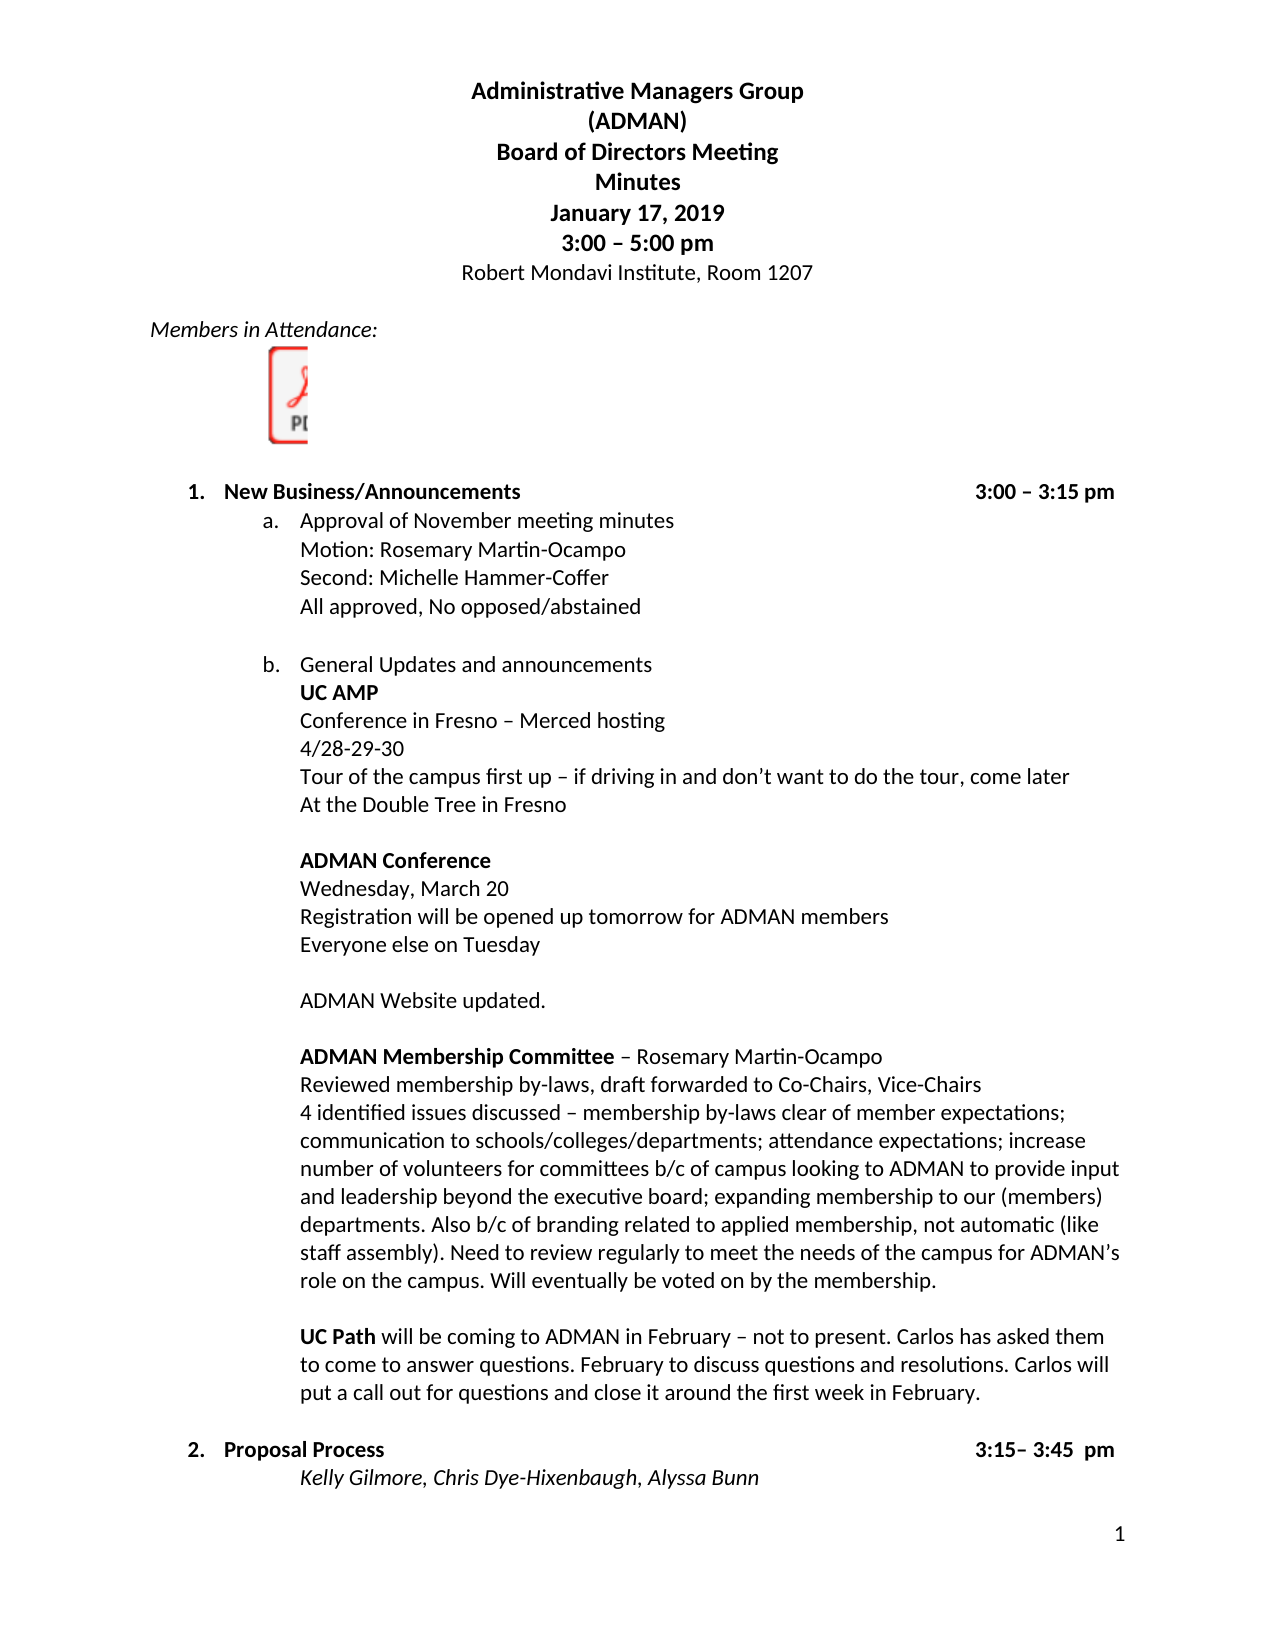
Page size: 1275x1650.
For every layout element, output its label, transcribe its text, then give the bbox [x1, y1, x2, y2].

text ADMAN Conference [300, 846, 1125, 874]
text (ADMAN) [150, 106, 1125, 136]
list Motion: Rosemary Martin-Ocampo [300, 534, 1125, 563]
text Registration will be opened up tomorrow for ADMAN members [300, 902, 1125, 930]
text UC Path will be coming to ADMAN in February – not to present. Carlos has asked them to come to answer questions. February to discuss questions and resolutions. Carlos will put a call out for questions and close it around the first week in February. [300, 1322, 1125, 1406]
text Administrative Managers Group [150, 75, 1125, 106]
text 3:00 – 5:00 pm [150, 228, 1125, 258]
text At the Double Tree in Fresno [300, 790, 1125, 818]
text Minutes [150, 167, 1125, 197]
list Approval of November meeting minutes [262, 505, 1125, 534]
text Wednesday, March 20 [300, 874, 1125, 902]
text Everyone else on Tuesday [300, 930, 1125, 958]
text ADMAN Website updated. [300, 986, 1125, 1014]
list Second: Michelle Hammer-Coffer [300, 563, 1125, 591]
list New Business/Announcements 3:00 – 3:15 pm [187, 476, 1125, 505]
text ADMAN Membership Committee – Rosemary Martin-Ocampo [300, 1042, 1125, 1070]
text Board of Directors Meeting [150, 136, 1125, 167]
text Conference in Fresno – Merced hosting [300, 706, 1125, 734]
list General Updates and announcements [262, 649, 1125, 678]
text January 17, 2019 [150, 197, 1125, 228]
text UC AMP [300, 678, 1125, 706]
text 4/28-29-30 [300, 734, 1125, 762]
text Robert Mondavi Institute, Room 1207 [150, 258, 1125, 286]
list All approved, No opposed/abstained [300, 591, 1125, 620]
text 4 identified issues discussed – membership by-laws clear of member expectations; communication to schools/colleges/departments; attendance expectations; increase number of volunteers for committees b/c of campus looking to ADMAN to provide input and leadership beyond the executive board; expanding membership to our (members) departments. Also b/c of branding related to applied membership, not automatic (like staff assembly). Need to review regularly to meet the needs of the campus for ADMAN’s role on the campus. Will eventually be voted on by the membership. [300, 1098, 1125, 1294]
text Reviewed membership by-laws, draft forwarded to Co-Chairs, Vice-Chairs [300, 1070, 1125, 1098]
list Proposal Process 3:15– 3:45 pm [187, 1434, 1125, 1463]
text Kelly Gilmore, Chris Dye-Hixenbaugh, Alyssa Bunn [300, 1463, 1125, 1491]
text Members in Attendance: [150, 315, 1125, 343]
text Tour of the campus first up – if driving in and don’t want to do the tour, come later [300, 762, 1125, 790]
